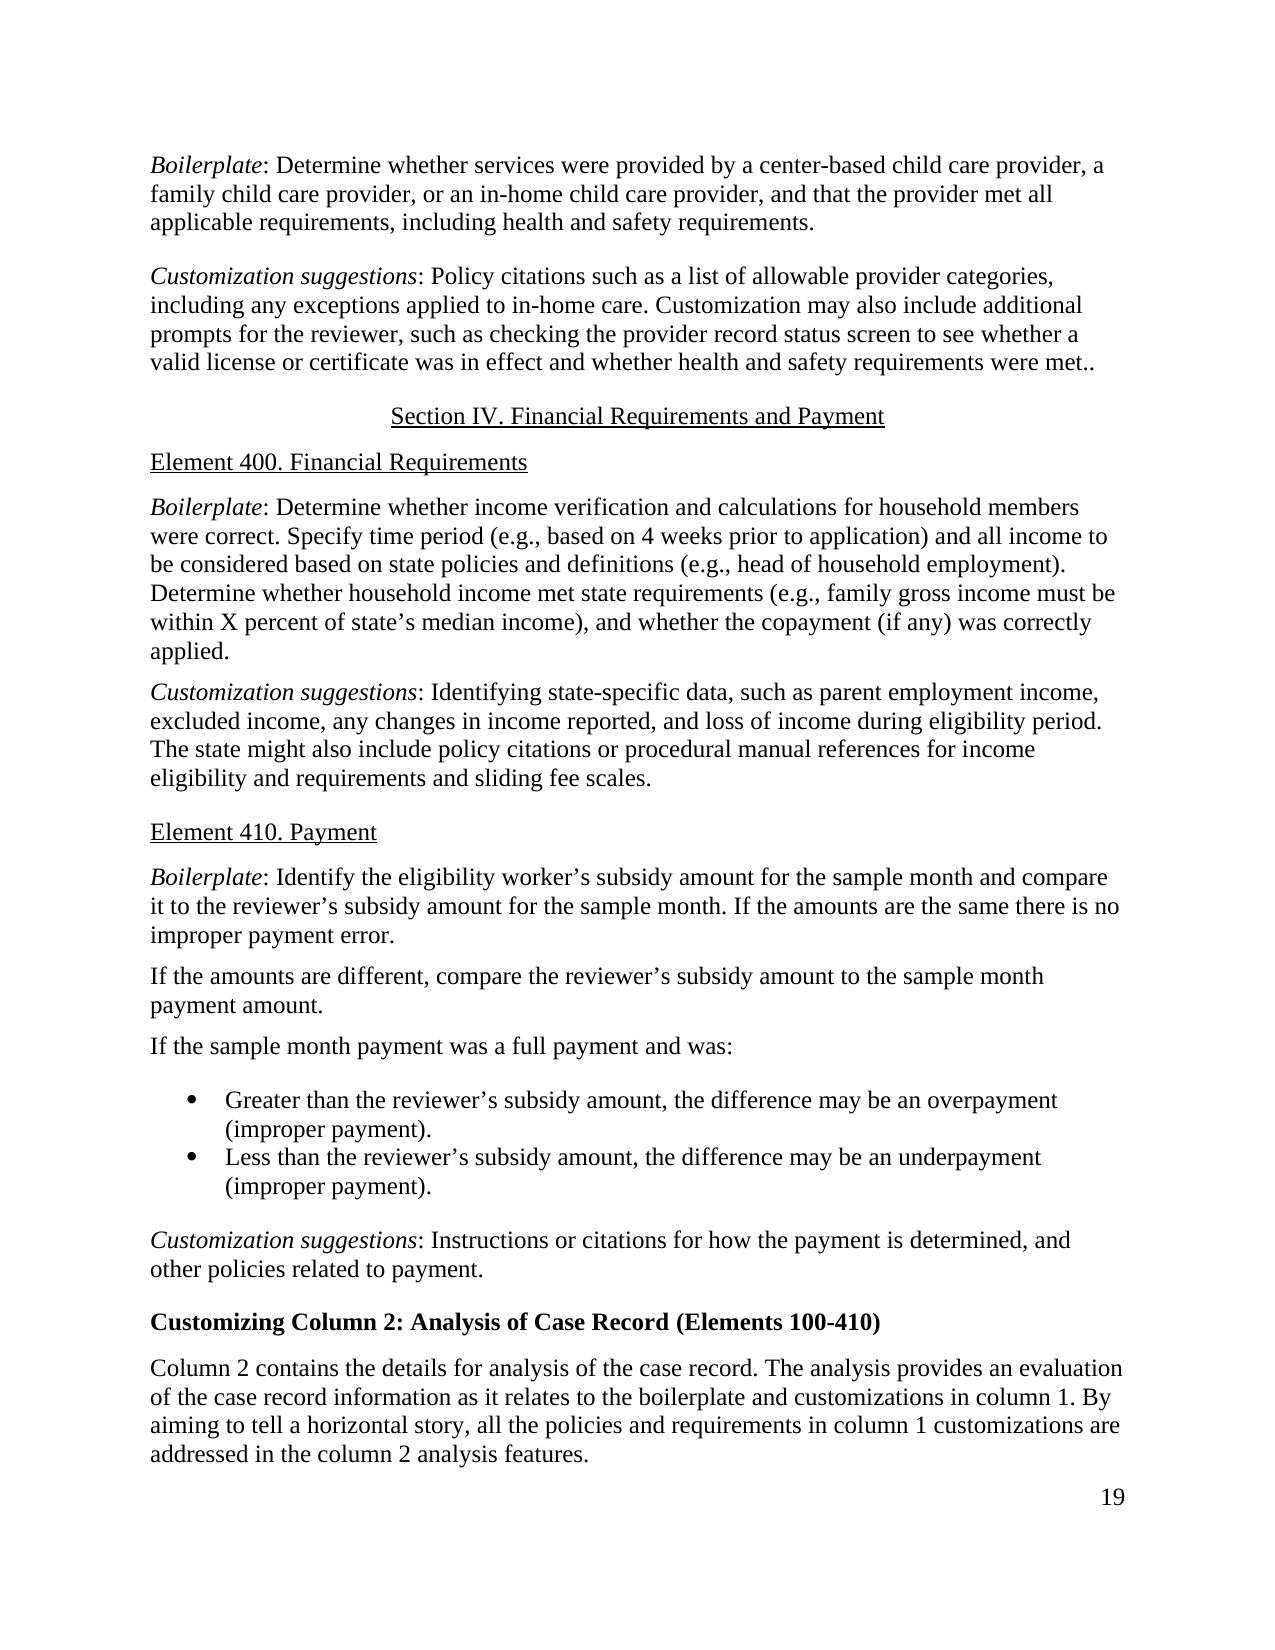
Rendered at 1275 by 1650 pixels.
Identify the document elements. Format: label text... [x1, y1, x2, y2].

subtitle Section IV. Financial Requirements and Payment [150, 401, 1125, 430]
text Boilerplate: Determine whether services were provided by a center-based child care provider, a family child care provider, or an in-home child care provider, and that the provider met all applicable requirements, including health and safety requirements. [150, 150, 1125, 236]
list Less than the reviewer’s subsidy amount, the difference may be an underpayment (improper payment). [187, 1142, 1125, 1200]
text Element 400. Financial Requirements [150, 447, 1125, 475]
text If the sample month payment was a full payment and was: [150, 1031, 1125, 1060]
list Greater than the reviewer’s subsidy amount, the difference may be an overpayment (improper payment). [187, 1085, 1125, 1142]
text Customization suggestions: Identifying state-specific data, such as parent employment income, excluded income, any changes in income reported, and loss of income during eligibility period. The state might also include policy citations or procedural manual references for income eligibility and requirements and sliding fee scales. [150, 677, 1125, 792]
text Customization suggestions: Policy citations such as a list of allowable provider categories, including any exceptions applied to in-home care. Customization may also include additional prompts for the reviewer, such as checking the provider record status screen to see whether a valid license or certificate was in effect and whether health and safety requirements were met.. [150, 261, 1125, 376]
subtitle Customizing Column 2: Analysis of Case Record (Elements 100-410) [150, 1307, 1125, 1336]
text Column 2 contains the details for analysis of the case record. The analysis provides an evaluation of the case record information as it relates to the boilerplate and customizations in column 1. By aiming to tell a horizontal story, all the policies and requirements in column 1 customizations are addressed in the column 2 analysis features. [150, 1353, 1125, 1468]
text If the amounts are different, compare the reviewer’s subsidy amount to the sample month payment amount. [150, 961, 1125, 1019]
text Customization suggestions: Instructions or citations for how the payment is determined, and other policies related to payment. [150, 1225, 1125, 1282]
text Boilerplate: Determine whether income verification and calculations for household members were correct. Specify time period (e.g., based on 4 weeks prior to application) and all income to be considered based on state policies and definitions (e.g., head of household employment). Determine whether household income met state requirements (e.g., family gross income must be within X percent of state’s median income), and whether the copayment (if any) was correctly applied. [150, 492, 1125, 664]
text Element 410. Payment [150, 817, 1125, 846]
text Boilerplate: Identify the eligibility worker’s subsidy amount for the sample month and compare it to the reviewer’s subsidy amount for the sample month. If the amounts are the same there is no improper payment error. [150, 862, 1125, 949]
